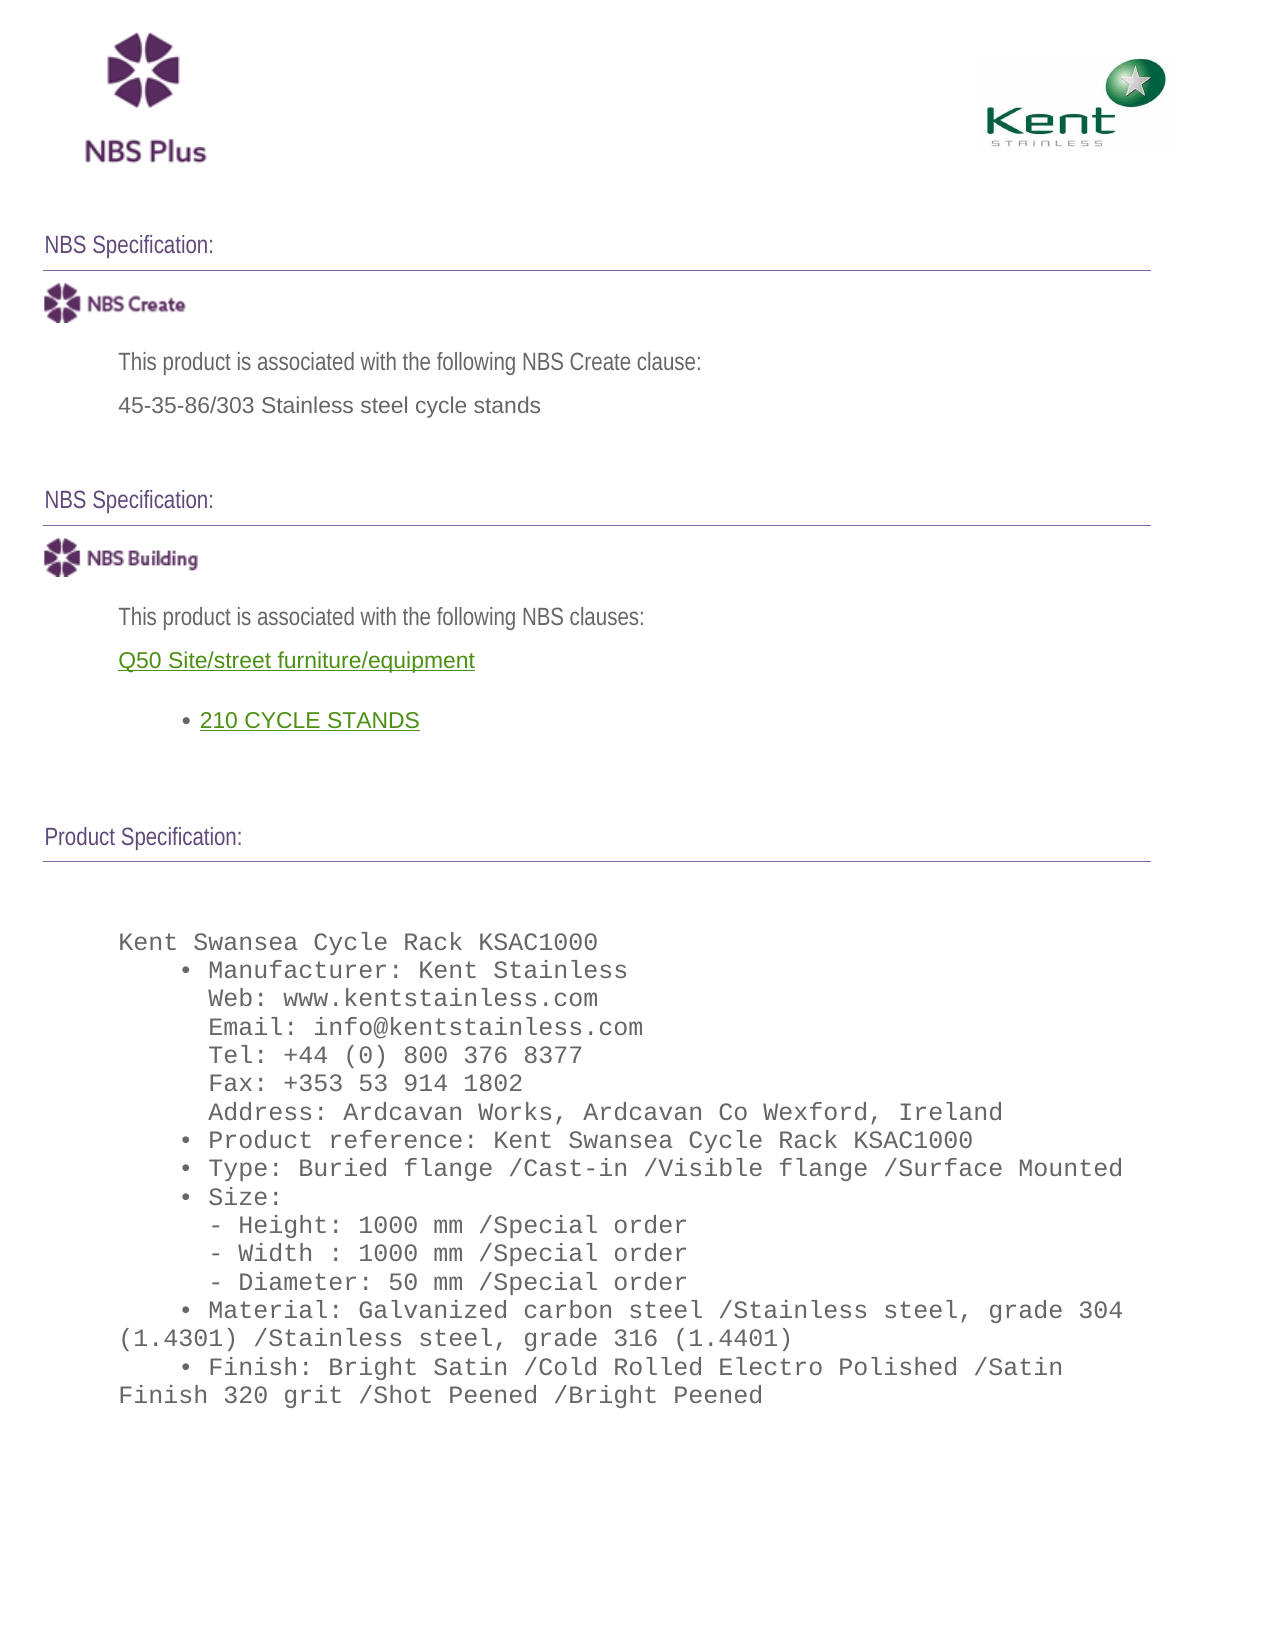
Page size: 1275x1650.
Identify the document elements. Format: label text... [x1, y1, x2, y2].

text NBS Specification: [44, 230, 1152, 259]
text This product is associated with the following NBS clauses: [118, 602, 1157, 631]
text 45-35-86/303 Stainless steel cycle stands [118, 392, 1157, 419]
text Kent Swansea Cycle Rack KSAC1000 [118, 929, 1157, 957]
text • Manufacturer: Kent Stainless [118, 957, 1157, 986]
text - Diameter: 50 mm /Special order [118, 1269, 1157, 1297]
picture [975, 54, 1174, 155]
text • Type: Buried flange /Cast-in /Visible flange /Surface Mounted [118, 1156, 1157, 1184]
text - Height: 1000 mm /Special order [118, 1212, 1157, 1241]
text Email: info@kentstainless.com [118, 1014, 1157, 1042]
text Q50 Site/street furniture/equipment [118, 647, 1157, 674]
text • Material: Galvanized carbon steel /Stainless steel, grade 304 (1.4301) /Stainless steel, grade 316 (1.4401) [118, 1297, 1157, 1354]
text • Finish: Bright Satin /Cold Rolled Electro Polished /Satin Finish 320 grit /Shot Peened /Bright Peened [118, 1354, 1157, 1411]
picture [45, 7, 246, 209]
list 210 CYCLE STANDS [183, 707, 1157, 733]
picture [44, 538, 198, 577]
text Fax: +353 53 914 1802 [118, 1071, 1157, 1099]
text Web: www.kentstainless.com [118, 986, 1157, 1014]
text • Product reference: Kent Swansea Cycle Rack KSAC1000 [118, 1127, 1157, 1156]
text This product is associated with the following NBS Create clause: [118, 347, 1157, 376]
text Address: Ardcavan Works, Ardcavan Co Wexford, Ireland [118, 1099, 1157, 1127]
picture [44, 283, 198, 323]
text Tel: +44 (0) 800 376 8377 [118, 1042, 1157, 1071]
text • Size: [118, 1184, 1157, 1212]
text NBS Specification: [44, 485, 1152, 514]
text Product Specification: [44, 822, 1152, 850]
text - Width : 1000 mm /Special order [118, 1241, 1157, 1269]
